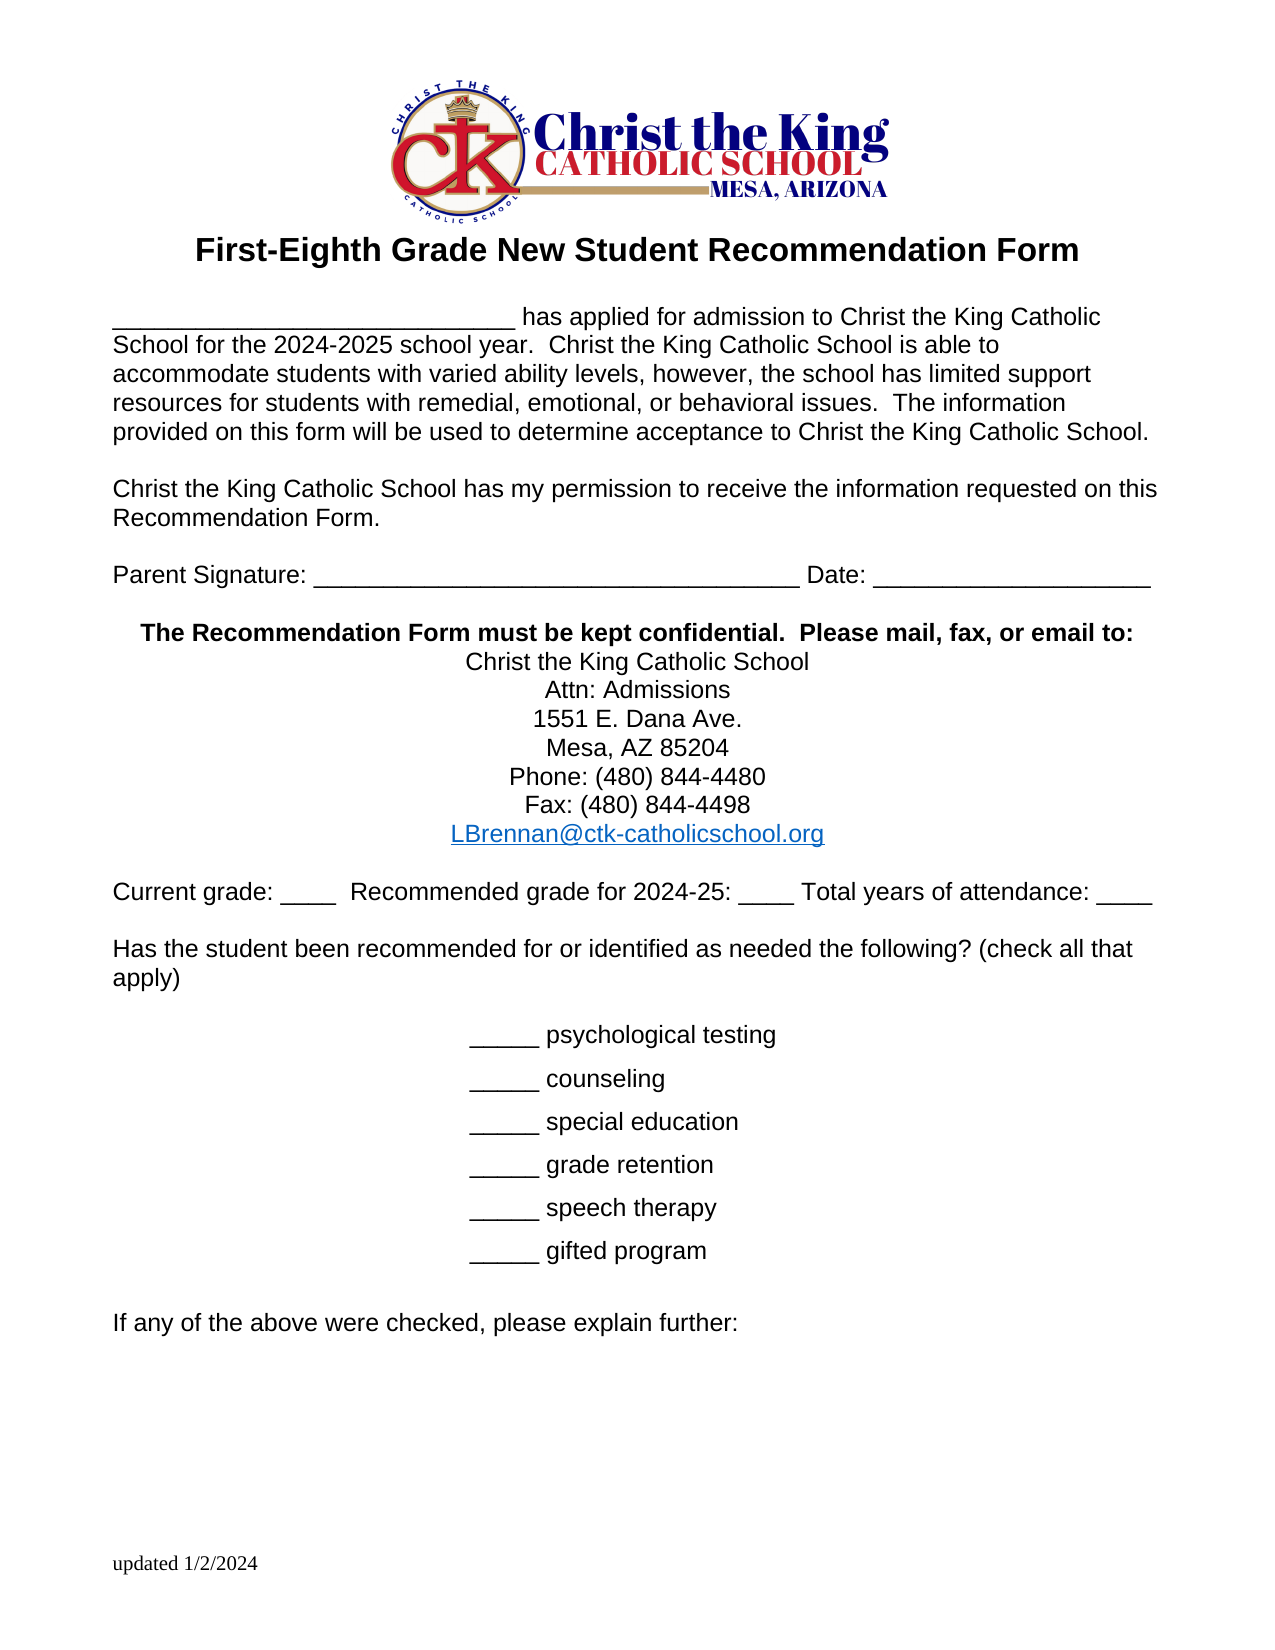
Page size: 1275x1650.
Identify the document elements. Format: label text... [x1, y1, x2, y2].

text LBrennan@ctk-catholicschool.org [112, 819, 1162, 848]
text Mesa, AZ 85204 [112, 733, 1162, 762]
text _____________________________ has applied for admission to Christ the King Catholic School for the 2024-2025 school year. Christ the King Catholic School is able to accommodate students with varied ability levels, however, the school has limited support resources for students with remedial, emotional, or behavioral issues. The information provided on this form will be used to determine acceptance to Christ the King Catholic School. [112, 302, 1162, 445]
text Parent Signature: ___________________________________ Date: ____________________ [112, 560, 1162, 589]
text First-Eighth Grade New Student Recommendation Form [112, 230, 1162, 268]
text _____ psychological testing [469, 1020, 1162, 1049]
text _____ counseling [469, 1063, 1162, 1092]
text Phone: (480) 844-4480 [112, 762, 1162, 790]
text _____ gifted program [469, 1236, 1162, 1265]
picture [382, 75, 893, 230]
text The Recommendation Form must be kept confidential. Please mail, fax, or email to: [112, 618, 1162, 647]
text Attn: Admissions [112, 675, 1162, 704]
text 1551 E. Dana Ave. [112, 704, 1162, 733]
text Fax: (480) 844-4498 [112, 790, 1162, 819]
text Current grade: ____ Recommended grade for 2024-25: ____ Total years of attendance: ____ [112, 877, 1162, 905]
text _____ special education [469, 1107, 1162, 1135]
text Christ the King Catholic School has my permission to receive the information requested on this Recommendation Form. [112, 474, 1162, 532]
text Christ the King Catholic School [112, 647, 1162, 675]
text _____ grade retention [469, 1150, 1162, 1178]
text Has the student been recommended for or identified as needed the following? (check all that apply) [112, 934, 1162, 992]
text If any of the above were checked, please explain further: [112, 1308, 1162, 1337]
text _____ speech therapy [469, 1193, 1162, 1222]
